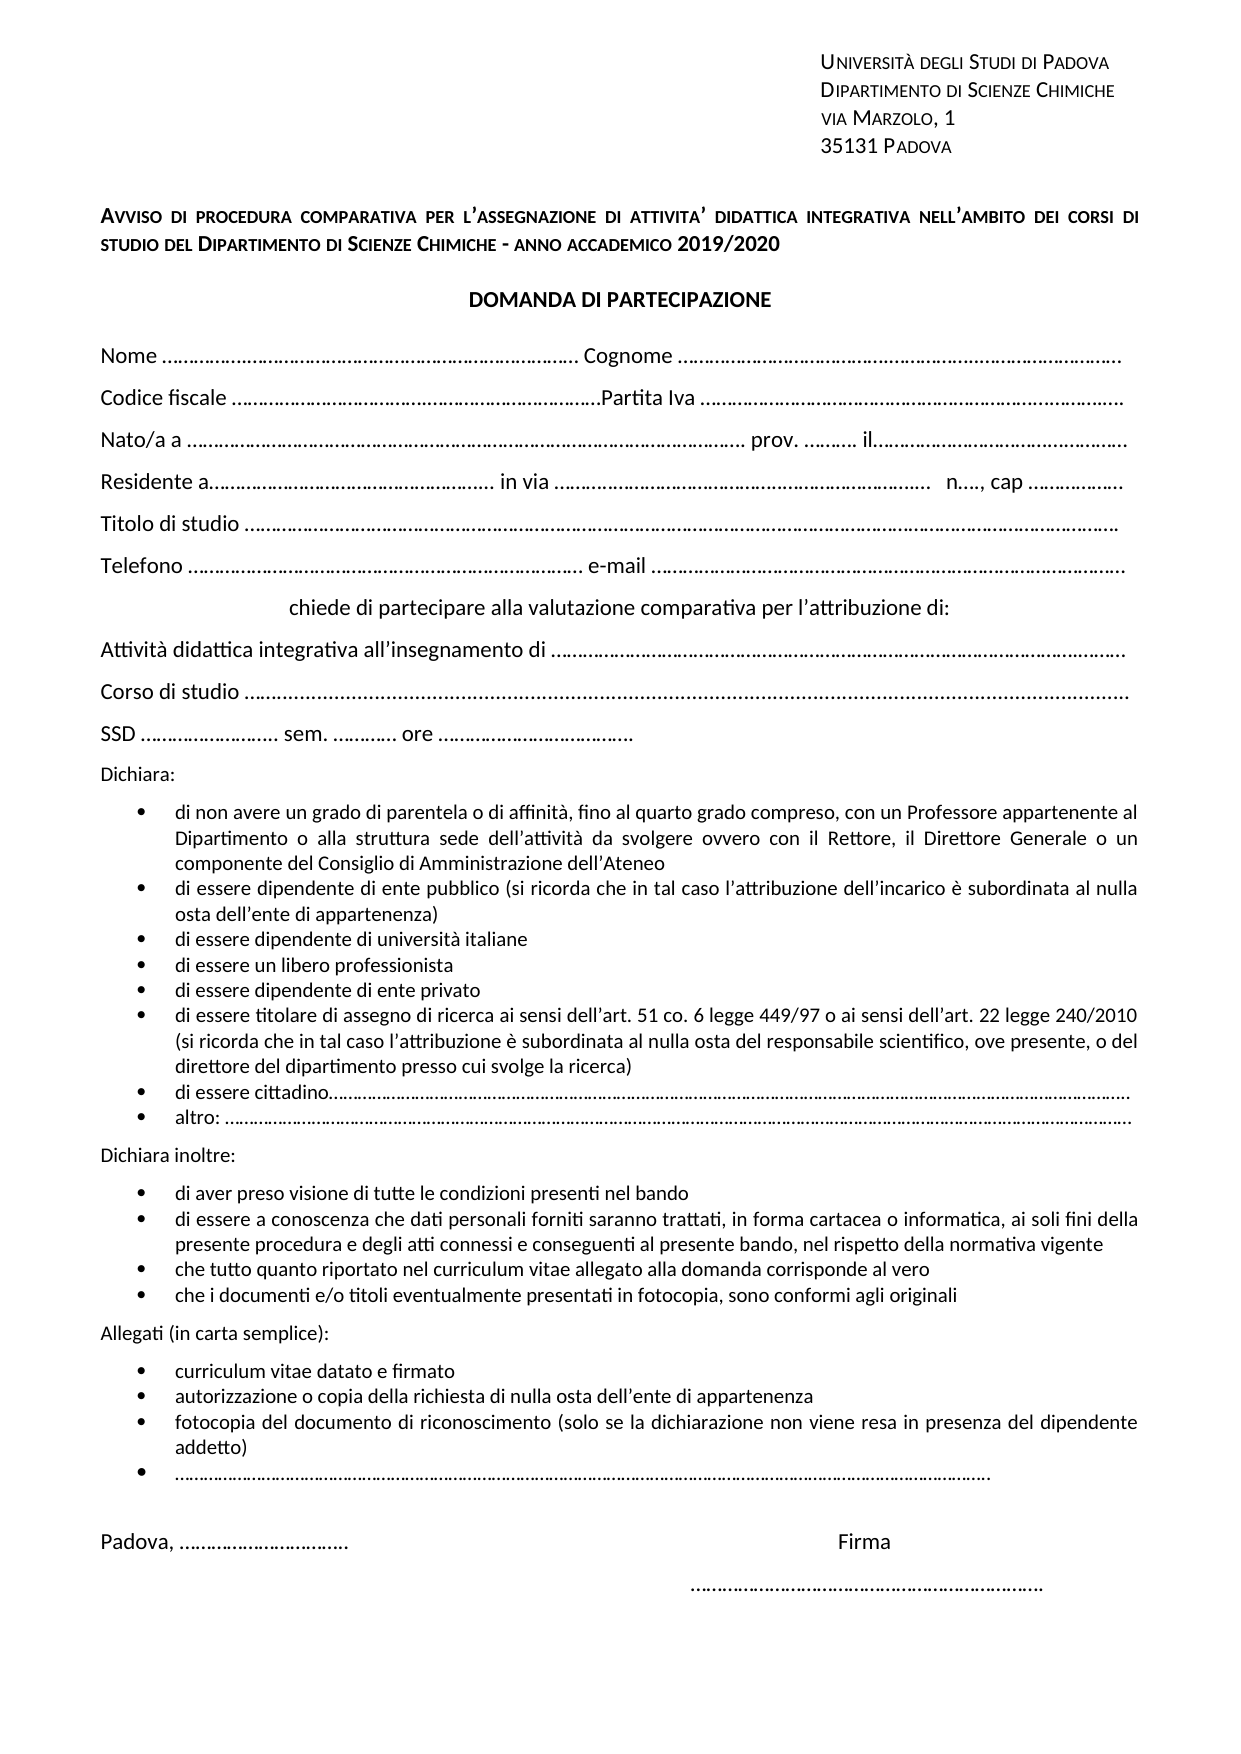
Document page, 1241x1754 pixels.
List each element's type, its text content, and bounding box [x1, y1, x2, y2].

text Allegati (in carta semplice): [100, 1320, 1140, 1345]
text Titolo di studio …………………………………………………………………………………………………………………………………………………. [100, 509, 1140, 537]
text …………………………………………………………. [100, 1569, 1140, 1597]
text Residente a……………………………………………... in via ………..…………………………..…………………….… n…., cap ……………… [100, 467, 1140, 495]
text Padova, ………………………….. Firma [100, 1527, 1140, 1555]
text Corso di studio …….................................................................................................................................................... [100, 677, 1140, 705]
list di essere dipendente di università italiane [138, 926, 1140, 952]
list di essere a conoscenza che dati personali forniti saranno trattati, in forma cartacea o informatica, ai soli fini della presente procedura e degli atti connessi e conseguenti al presente bando, nel rispetto della normativa vigente [138, 1206, 1140, 1257]
text Nome …………….……………………………………………………… Cognome ………………………………….……………..……………………… [100, 341, 1140, 369]
list che i documenti e/o titoli eventualmente presentati in fotocopia, sono conformi agli originali [138, 1282, 1140, 1307]
list di aver preso visione di tutte le condizioni presenti nel bando [138, 1180, 1140, 1206]
text Avviso di procedura comparativa per l’assegnazione di attivita’ didattica integrativa nell’ambito dei corsi di studio del Dipartimento di Scienze Chimiche - anno accademico 2019/2020 [100, 201, 1140, 257]
list fotocopia del documento di riconoscimento (solo se la dichiarazione non viene resa in presenza del dipendente addetto) [138, 1409, 1140, 1460]
text 35131 Padova [573, 131, 1140, 159]
text Telefono ………………………………………………………………… e-mail ……………………………………………………………………………… [100, 551, 1140, 579]
list che tutto quanto riportato nel curriculum vitae allegato alla domanda corrisponde al vero [138, 1257, 1140, 1282]
list di essere un libero professionista [138, 952, 1140, 977]
list di essere dipendente di ente privato [138, 977, 1140, 1003]
text chiede di partecipare alla valutazione comparativa per l’attribuzione di: [100, 593, 1140, 621]
list curriculum vitae datato e firmato [138, 1358, 1140, 1383]
text SSD …………………….. sem. ………… ore ………………………………. [100, 719, 1140, 747]
text Università degli Studi di Padova [573, 47, 1140, 75]
text Dichiara inoltre: [100, 1142, 1140, 1168]
list di non avere un grado di parentela o di affinità, fino al quarto grado compreso, con un Professore appartenente al Dipartimento o alla struttura sede dell’attività da svolgere ovvero con il Rettore, il Direttore Generale o un componente del Consiglio di Amministrazione dell’Ateneo [138, 799, 1140, 876]
list di essere dipendente di ente pubblico (si ricorda che in tal caso l’attribuzione dell’incarico è subordinata al nulla osta dell’ente di appartenenza) [138, 876, 1140, 926]
text Dichiara: [100, 761, 1140, 787]
text Dipartimento di Scienze Chimiche [573, 75, 1140, 103]
text Nato/a a ……………………………………………………………………………………………. prov. ………. il……………………………...………… [100, 425, 1140, 453]
text Attività didattica integrativa all’insegnamento di ……………………………………………………………………………………….……… [100, 635, 1140, 663]
text DOMANDA DI PARTECIPAZIONE [100, 285, 1140, 313]
list autorizzazione o copia della richiesta di nulla osta dell’ente di appartenenza [138, 1383, 1140, 1409]
list di essere cittadino………………………………………………………………………………………………………………………………………………….. [138, 1079, 1140, 1104]
list …………………………………………………………………………………………………………………………………………………….. [138, 1460, 1140, 1485]
text Codice fiscale ……………………………….……………………………Partita Iva ………………………………………………………...……….…. [100, 383, 1140, 411]
list di essere titolare di assegno di ricerca ai sensi dell’art. 51 co. 6 legge 449/97 o ai sensi dell’art. 22 legge 240/2010 (si ricorda che in tal caso l’attribuzione è subordinata al nulla osta del responsabile scientifico, ove presente, o del direttore del dipartimento presso cui svolge la ricerca) [138, 1003, 1140, 1079]
list altro: ……………………………………………………………………………………………………………………………………………………………………… [138, 1104, 1140, 1130]
text via Marzolo, 1 [573, 103, 1140, 131]
